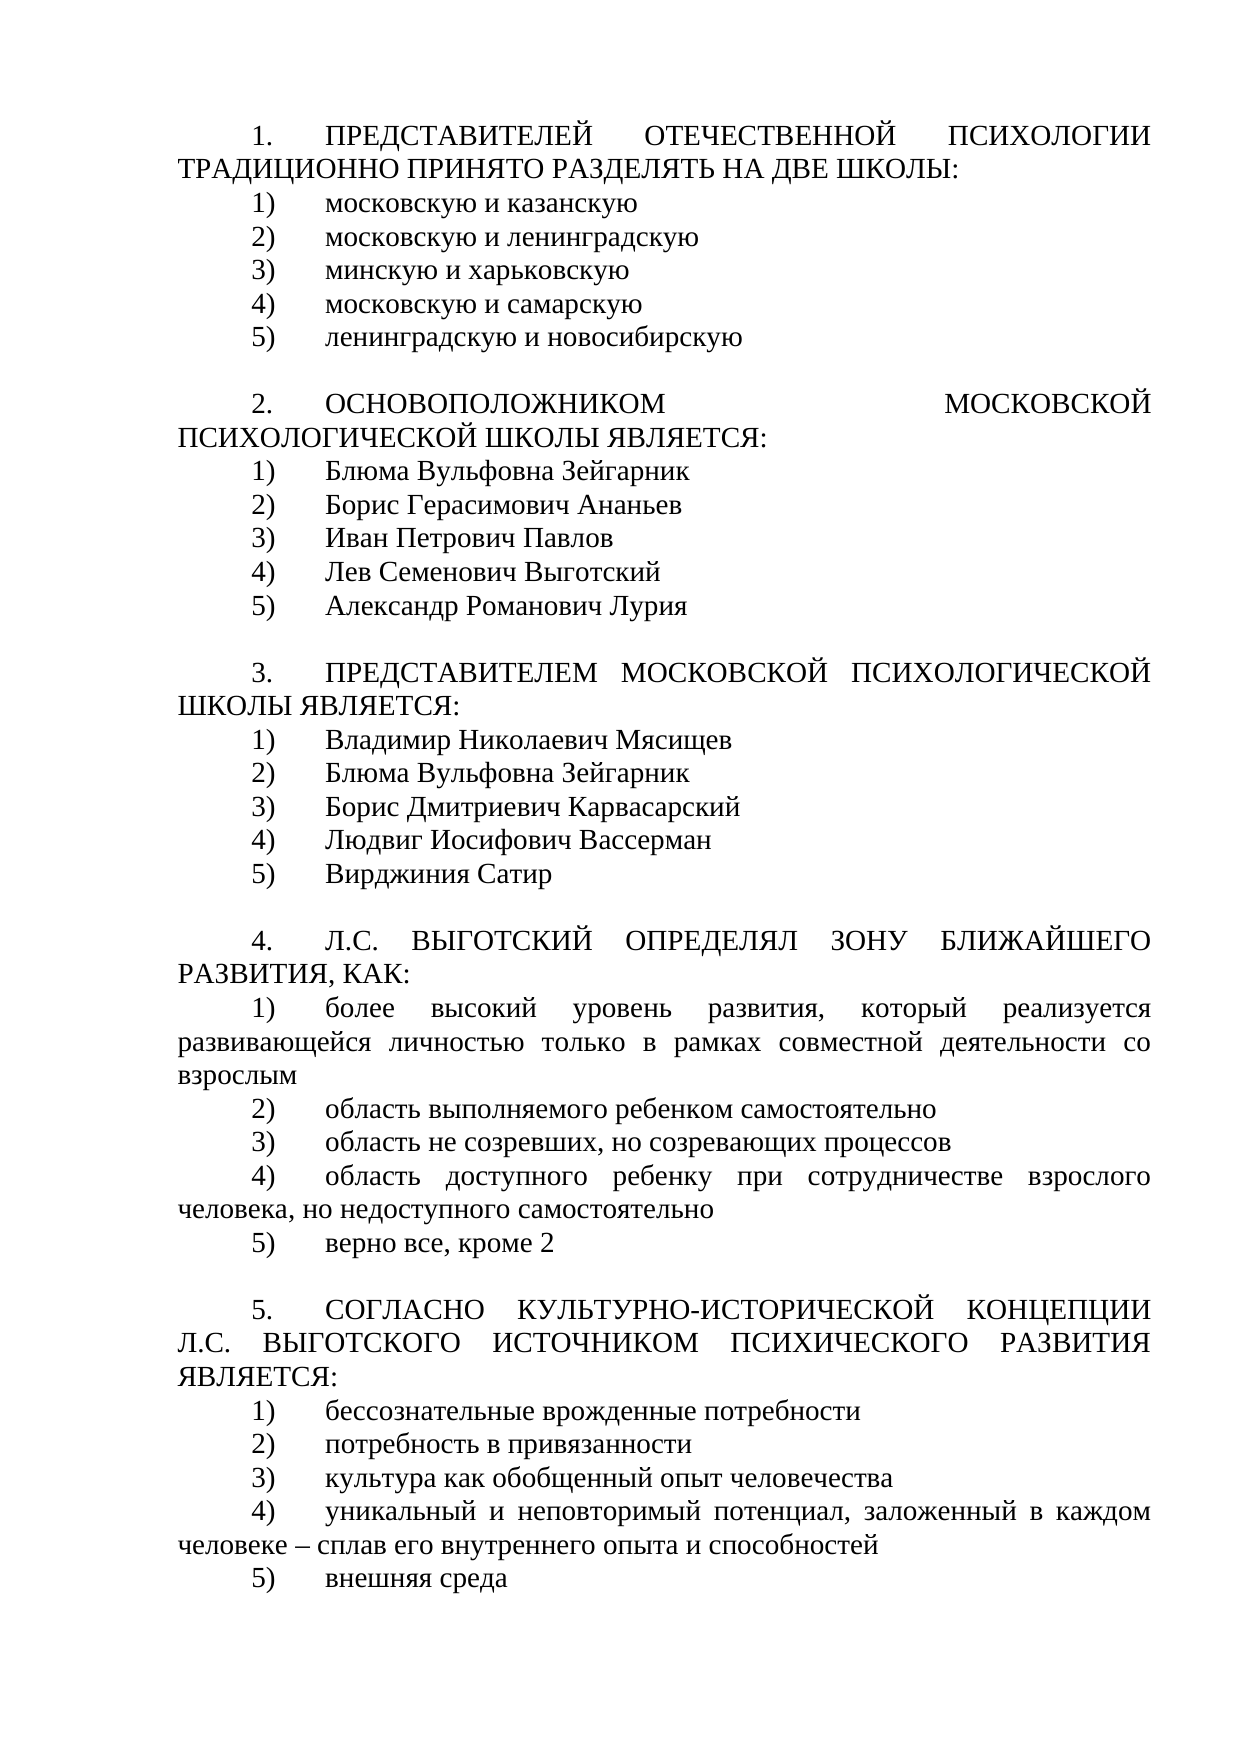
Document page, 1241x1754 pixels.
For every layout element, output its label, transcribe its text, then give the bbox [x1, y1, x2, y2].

list Борис Герасимович Ананьев [177, 487, 1152, 521]
list Владимир Николаевич Мясищев [177, 722, 1152, 755]
list область доступного ребенку при сотрудничестве взрослого человека, но недоступного самостоятельно [177, 1158, 1152, 1225]
list ленинградскую и новосибирскую [177, 319, 1152, 353]
list Блюма Вульфовна Зейгарник [177, 755, 1152, 789]
list Блюма Вульфовна Зейгарник [177, 453, 1152, 487]
list область не созревших, но созревающих процессов [177, 1124, 1152, 1158]
list более высокий уровень развития, который реализуется развивающейся личностью только в рамках совместной деятельности со взрослым [177, 990, 1152, 1091]
list область выполняемого ребенком самостоятельно [177, 1091, 1152, 1124]
list Александр Романович Лурия [177, 588, 1152, 621]
list Борис Дмитриевич Карвасарский [177, 789, 1152, 822]
list Лев Семенович Выготский [177, 554, 1152, 588]
list СОГЛАСНО КУЛЬТУРНО-ИСТОРИЧЕСКОЙ КОНЦЕПЦИИ Л.С. ВЫГОТСКОГО ИСТОЧНИКОМ ПСИХИЧЕСКОГО РАЗВИТИЯ ЯВЛЯЕТСЯ: [177, 1292, 1152, 1393]
list культура как обобщенный опыт человечества [177, 1460, 1152, 1493]
list ОСНОВОПОЛОЖНИКОМ МОСКОВСКОЙ ПСИХОЛОГИЧЕСКОЙ ШКОЛЫ ЯВЛЯЕТСЯ: [177, 386, 1152, 453]
list верно все, кроме 2 [177, 1225, 1152, 1258]
list московскую и ленинградскую [177, 219, 1152, 252]
list Иван Петрович Павлов [177, 521, 1152, 554]
list уникальный и неповторимый потенциал, заложенный в каждом человеке – сплав его внутреннего опыта и способностей [177, 1493, 1152, 1560]
list минскую и харьковскую [177, 252, 1152, 286]
list Людвиг Иосифович Вассерман [177, 822, 1152, 856]
list ПРЕДСТАВИТЕЛЕМ МОСКОВСКОЙ ПСИХОЛОГИЧЕСКОЙ ШКОЛЫ ЯВЛЯЕТСЯ: [177, 655, 1152, 722]
list ПРЕДСТАВИТЕЛЕЙ ОТЕЧЕСТВЕННОЙ ПСИХОЛОГИИ ТРАДИЦИОННО ПРИНЯТО РАЗДЕЛЯТЬ НА ДВЕ ШКОЛЫ: [177, 118, 1152, 185]
list московскую и казанскую [177, 185, 1152, 219]
list московскую и самарскую [177, 286, 1152, 319]
list Вирджиния Сатир [177, 856, 1152, 889]
list Л.С. ВЫГОТСКИЙ ОПРЕДЕЛЯЛ ЗОНУ БЛИЖАЙШЕГО РАЗВИТИЯ, КАК: [177, 923, 1152, 990]
list внешняя среда [177, 1560, 1152, 1594]
list бессознательные врожденные потребности [177, 1393, 1152, 1426]
list потребность в привязанности [177, 1426, 1152, 1460]
